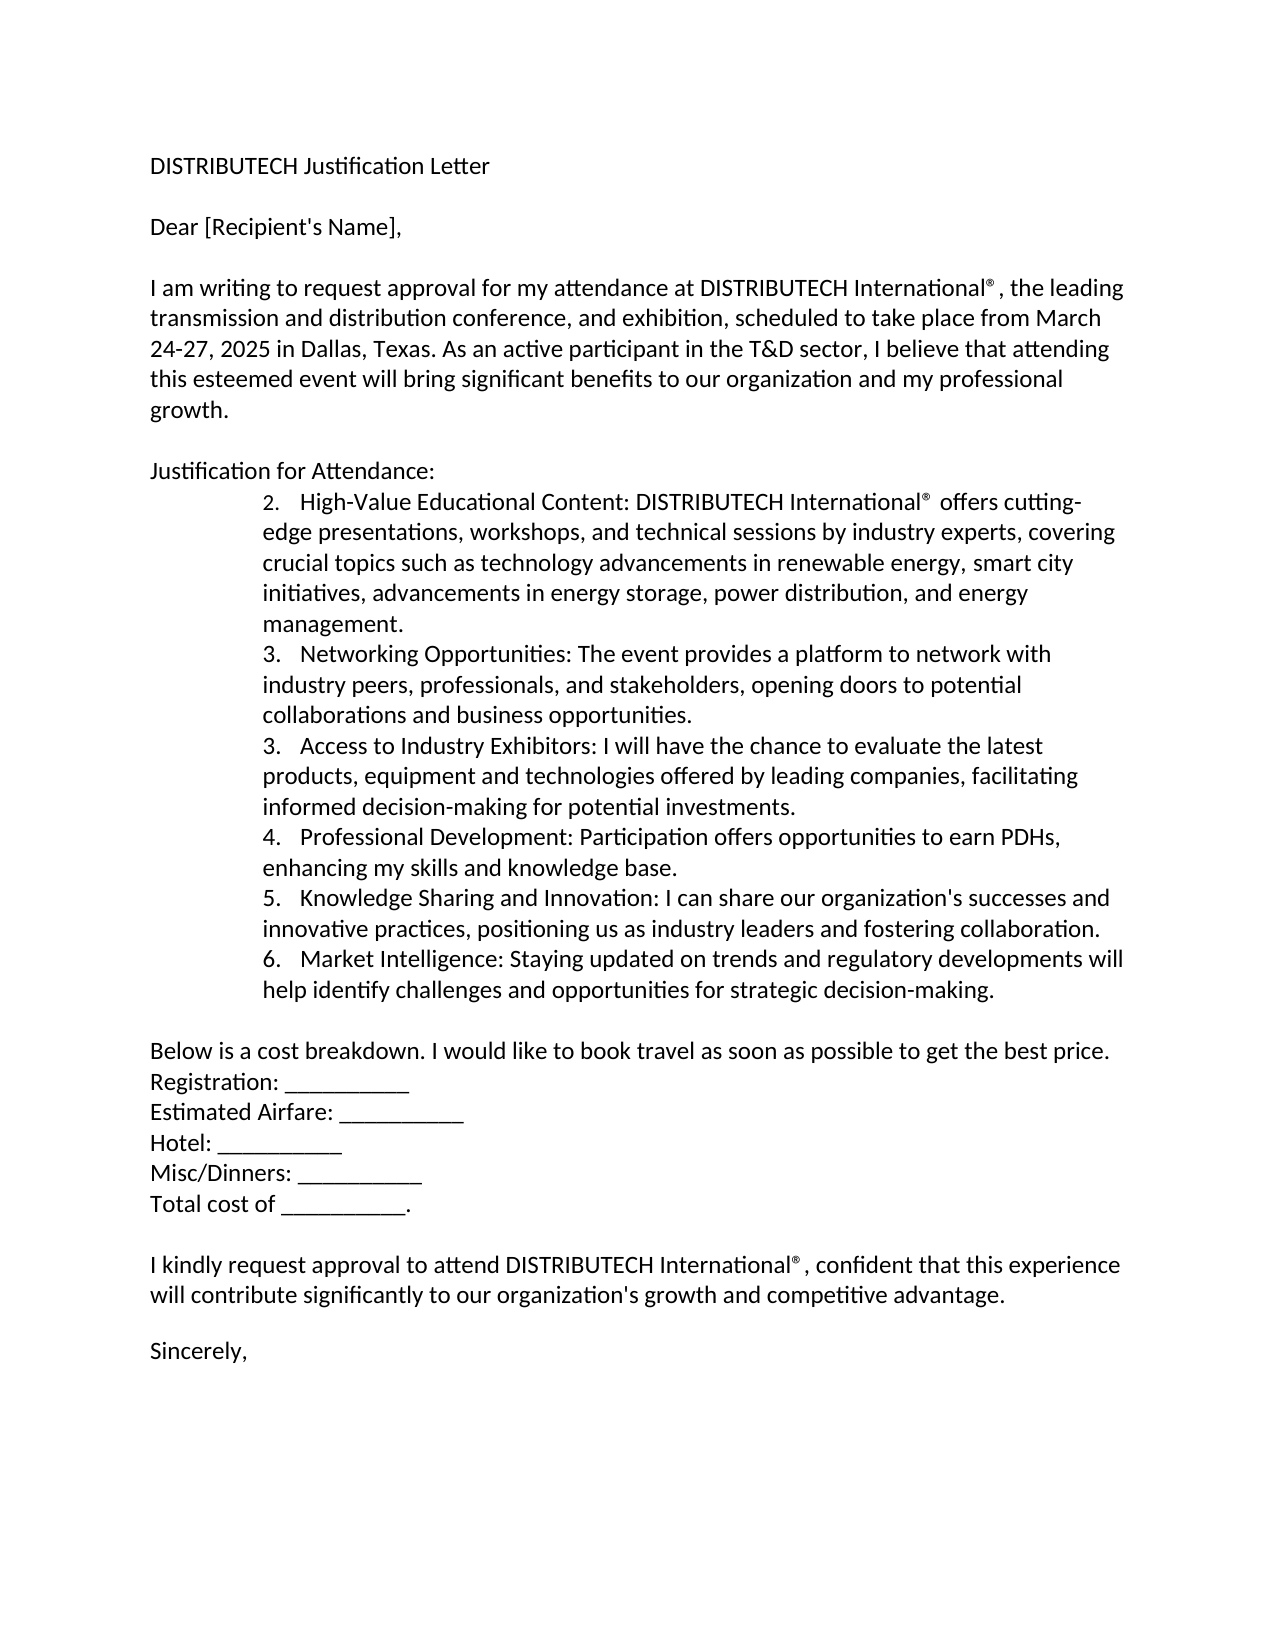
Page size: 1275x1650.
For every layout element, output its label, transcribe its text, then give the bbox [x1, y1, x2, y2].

text Misc/Dinners: __________ [150, 1157, 1125, 1188]
text Estimated Airfare: __________ [150, 1096, 1125, 1127]
text DISTRIBUTECH Justification Letter [150, 150, 1125, 181]
text I kindly request approval to attend DISTRIBUTECH International®, confident that this experience will contribute significantly to our organization's growth and competitive advantage. [150, 1249, 1125, 1310]
text Registration: __________ [150, 1066, 1125, 1096]
list Market Intelligence: Staying updated on trends and regulatory developments will help identify challenges and opportunities for strategic decision-making. [262, 943, 1125, 1004]
text Dear [Recipient's Name], [150, 211, 1125, 242]
list Knowledge Sharing and Innovation: I can share our organization's successes and innovative practices, positioning us as industry leaders and fostering collaboration. [262, 882, 1125, 943]
text Below is a cost breakdown. I would like to book travel as soon as possible to get the best price. [150, 1035, 1125, 1066]
list Access to Industry Exhibitors: I will have the chance to evaluate the latest products, equipment and technologies offered by leading companies, facilitating informed decision-making for potential investments. [262, 730, 1125, 821]
list High-Value Educational Content: DISTRIBUTECH International® offers cutting-edge presentations, workshops, and technical sessions by industry experts, covering crucial topics such as technology advancements in renewable energy, smart city initiatives, advancements in energy storage, power distribution, and energy management. [262, 486, 1125, 638]
list Professional Development: Participation offers opportunities to earn PDHs, enhancing my skills and knowledge base. [262, 821, 1125, 882]
text Sincerely, [150, 1335, 1125, 1366]
text Justification for Attendance: [150, 455, 1125, 486]
list Networking Opportunities: The event provides a platform to network with industry peers, professionals, and stakeholders, opening doors to potential collaborations and business opportunities. [262, 638, 1125, 730]
text Total cost of __________. [150, 1188, 1125, 1218]
text I am writing to request approval for my attendance at DISTRIBUTECH International®, the leading transmission and distribution conference, and exhibition, scheduled to take place from March 24-27, 2025 in Dallas, Texas. As an active participant in the T&D sector, I believe that attending this esteemed event will bring significant benefits to our organization and my professional growth. [150, 272, 1125, 425]
text Hotel: __________ [150, 1127, 1125, 1157]
